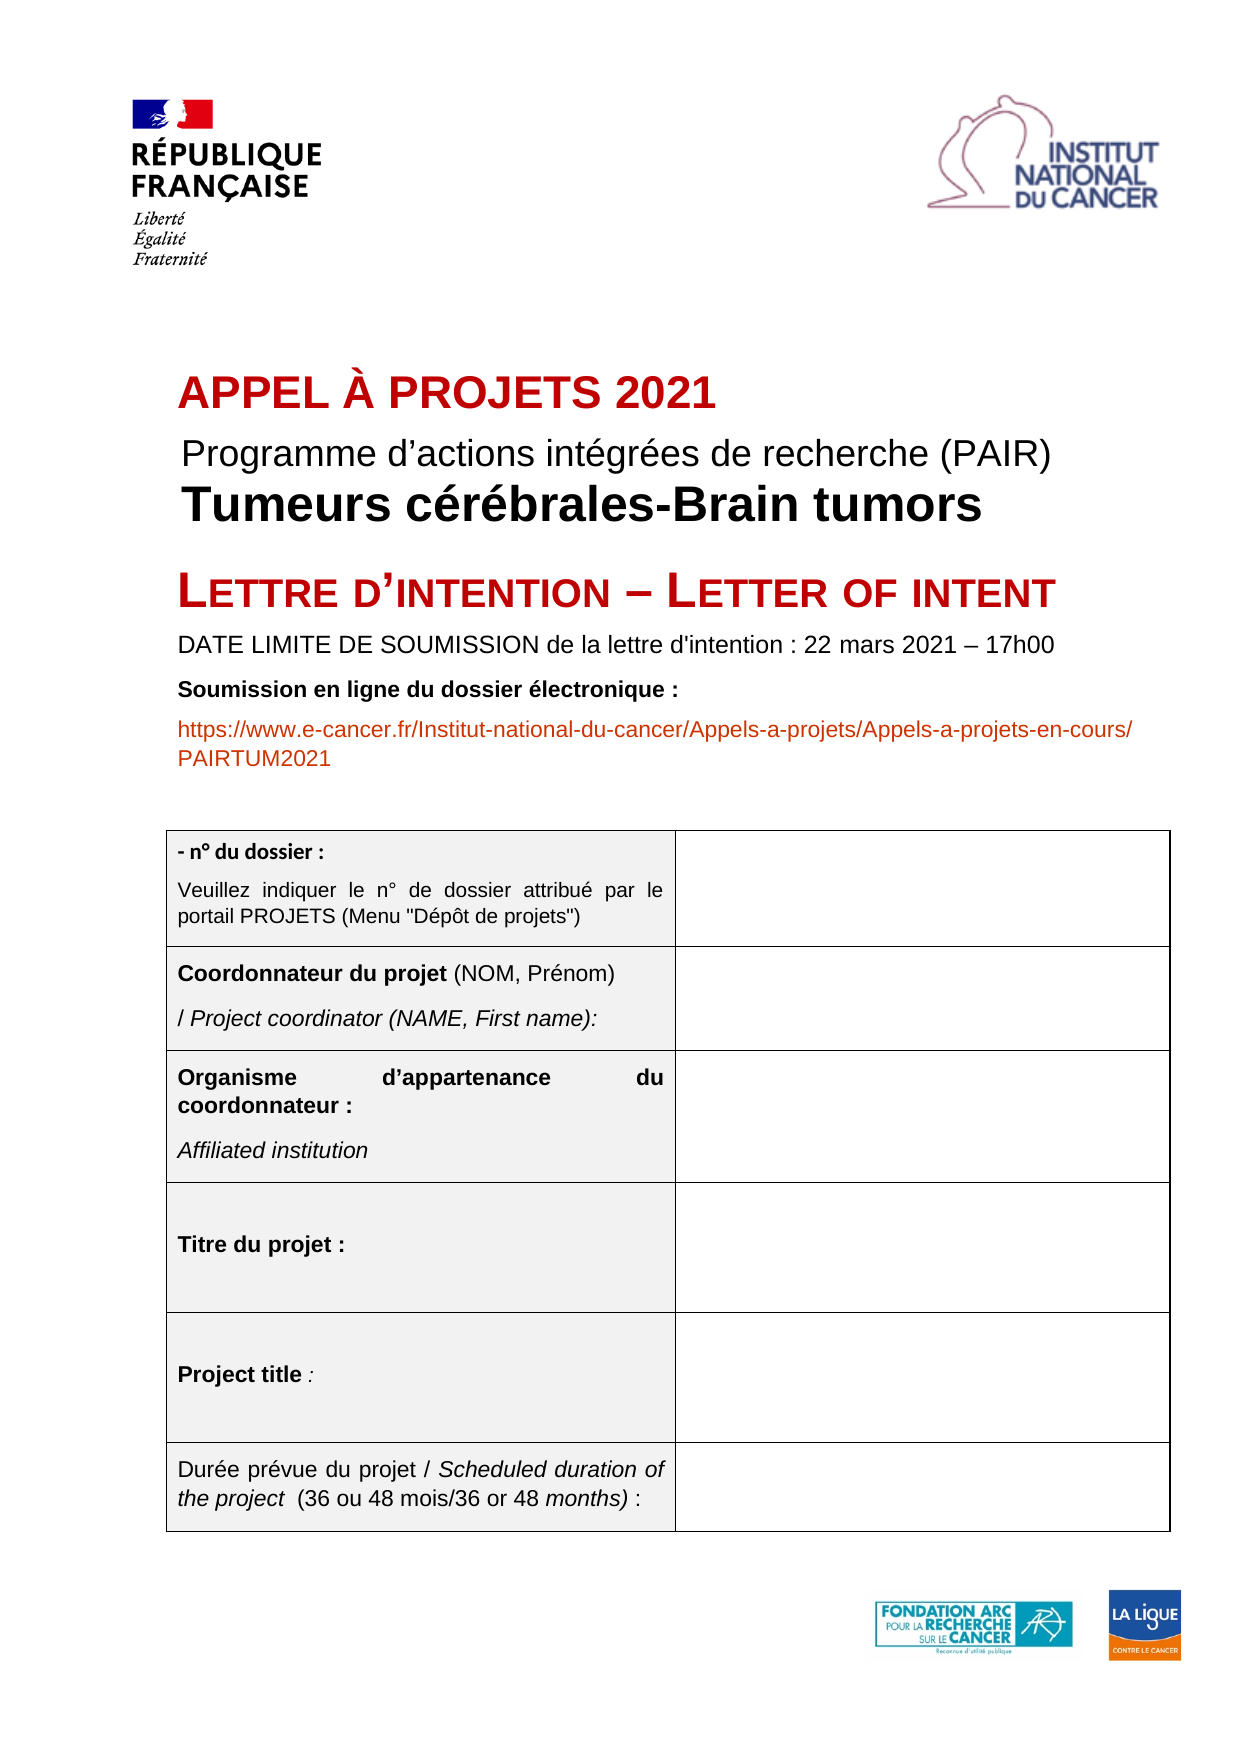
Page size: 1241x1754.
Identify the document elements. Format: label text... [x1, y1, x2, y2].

picture [1108, 1589, 1182, 1661]
table_cell [676, 1051, 1169, 1182]
text Soumission en ligne du dossier électronique : [177, 676, 1181, 702]
table_cell Titre du projet : [167, 1183, 675, 1312]
text Tumeurs cérébrales-Brain tumors [177, 474, 1181, 532]
picture [864, 1589, 1083, 1661]
text APPEL À PROJETS 2021 [177, 366, 1181, 418]
table_cell Durée prévue du projet / Scheduled duration of the project (36 ou 48 mois/36 or 48 months) : [167, 1443, 675, 1531]
table_cell [676, 947, 1169, 1050]
text DATE LIMITE DE SOUMISSION de la lettre d'intention : 22 mars 2021 – 17h00 [177, 630, 1181, 659]
table_cell Project title : [167, 1313, 675, 1442]
table_cell Organisme d’appartenance du coordonnateur : Affiliated institution [167, 1051, 675, 1182]
table_header [676, 831, 1169, 946]
text https://www.e-cancer.fr/Institut-national-du-cancer/Appels-a-projets/Appels-a-projets-en-cours/PAIRTUM2021 [177, 716, 1181, 771]
text Lettre d’intention – Letter of intent [177, 560, 1181, 617]
text Programme d’actions intégrées de recherche (PAIR) [177, 431, 1181, 474]
table_cell [676, 1183, 1169, 1312]
table_cell [676, 1443, 1169, 1531]
table_cell [676, 1313, 1169, 1442]
table_header - n° du dossier : Veuillez indiquer le n° de dossier attribué par le portail PROJETS (Menu "Dépôt de projets") [167, 831, 675, 946]
picture [118, 85, 331, 273]
table_cell Coordonnateur du projet (NOM, Prénom) / Project coordinator (NAME, First name): [167, 947, 675, 1050]
